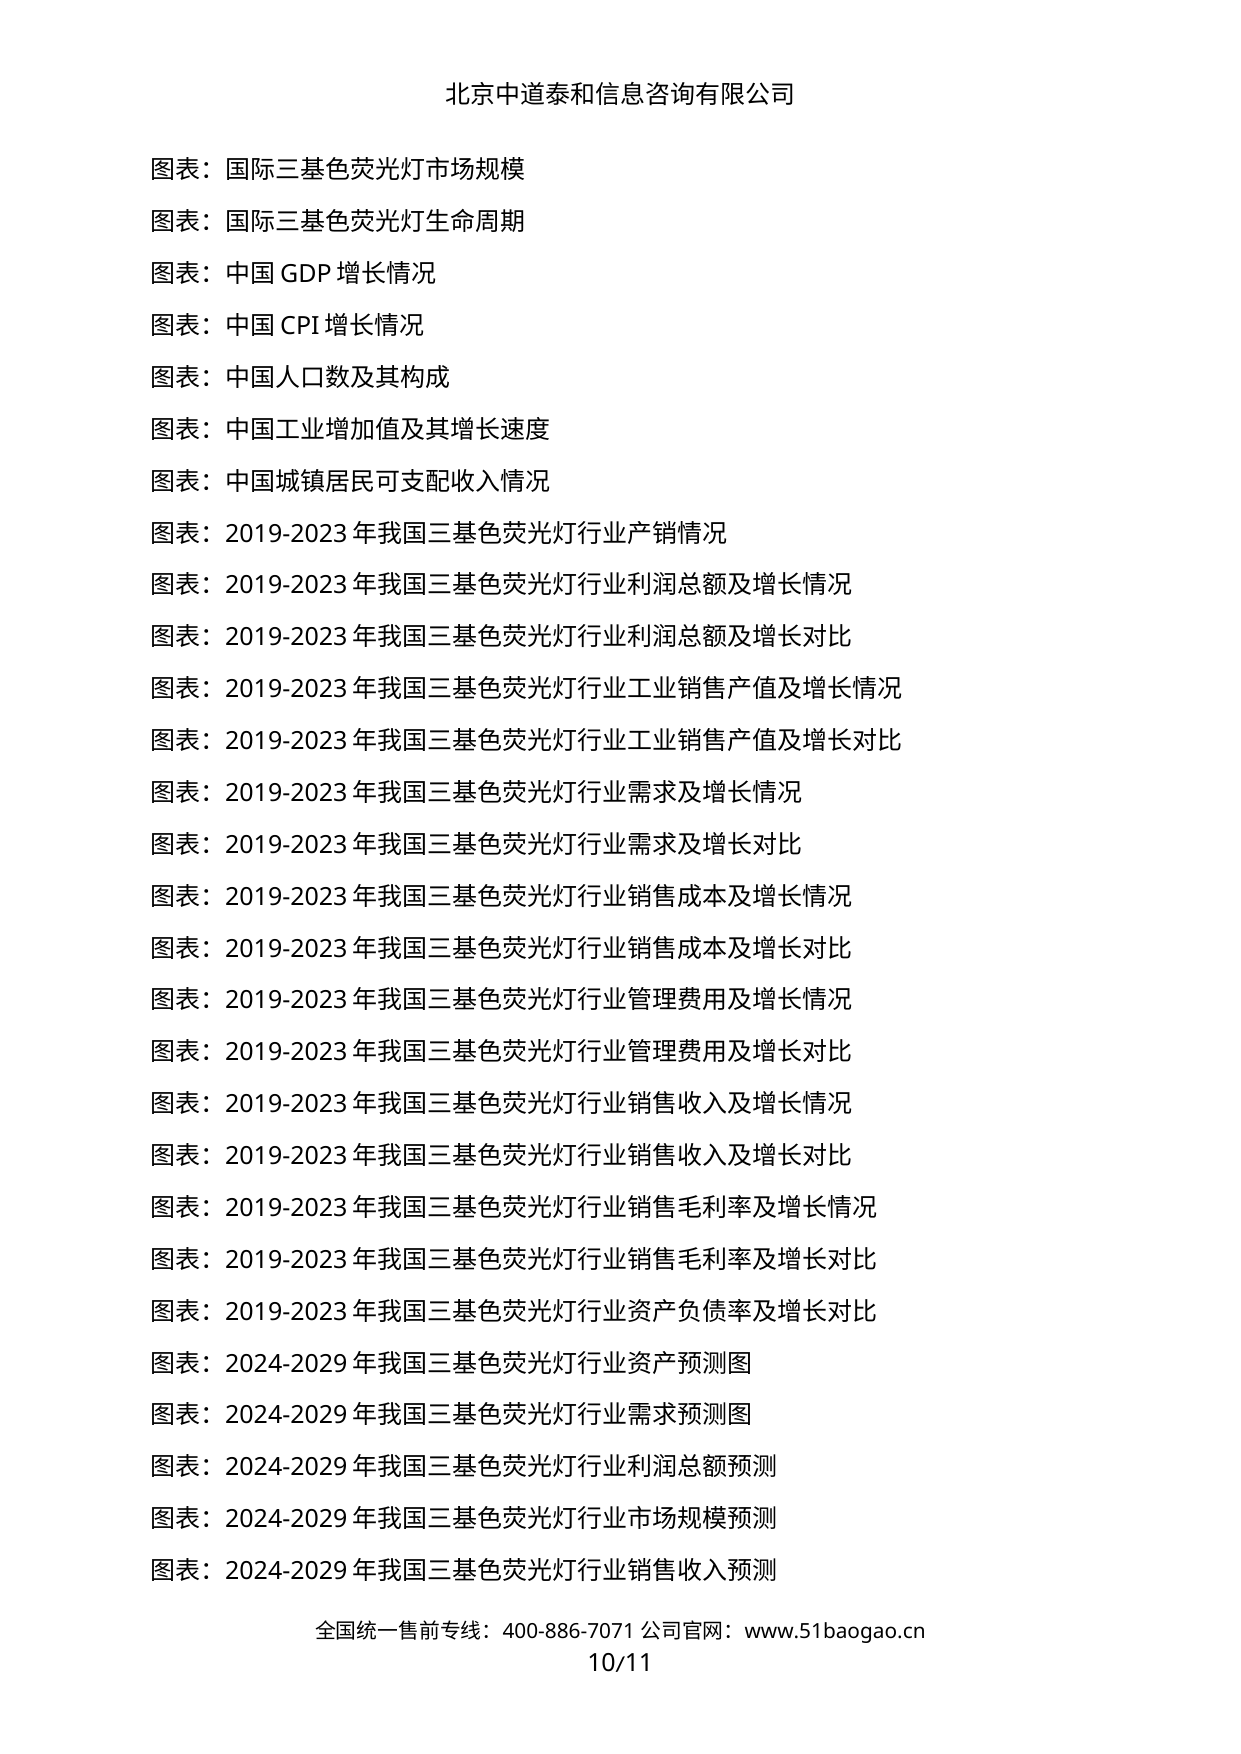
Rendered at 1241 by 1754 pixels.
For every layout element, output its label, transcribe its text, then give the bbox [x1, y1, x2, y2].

text 图表：2019-2023年我国三基色荧光灯行业工业销售产值及增长对比 [150, 721, 1090, 757]
text 图表：2019-2023年我国三基色荧光灯行业销售成本及增长情况 [150, 876, 1090, 912]
text 图表：中国GDP增长情况 [150, 254, 1090, 290]
text 图表：2024-2029年我国三基色荧光灯行业资产预测图 [150, 1343, 1090, 1379]
text 图表：2019-2023年我国三基色荧光灯行业管理费用及增长对比 [150, 1032, 1090, 1068]
text 图表：2019-2023年我国三基色荧光灯行业销售收入及增长情况 [150, 1084, 1090, 1120]
text 图表：2024-2029年我国三基色荧光灯行业需求预测图 [150, 1395, 1090, 1431]
text 图表：2019-2023年我国三基色荧光灯行业资产负债率及增长对比 [150, 1291, 1090, 1327]
text 图表：2019-2023年我国三基色荧光灯行业需求及增长对比 [150, 824, 1090, 861]
text 图表：国际三基色荧光灯市场规模 [150, 150, 1090, 186]
text 图表：2019-2023年我国三基色荧光灯行业利润总额及增长对比 [150, 617, 1090, 653]
text 图表：2019-2023年我国三基色荧光灯行业需求及增长情况 [150, 772, 1090, 809]
text 图表：国际三基色荧光灯生命周期 [150, 202, 1090, 238]
text 图表：2024-2029年我国三基色荧光灯行业利润总额预测 [150, 1447, 1090, 1483]
text 图表：2019-2023年我国三基色荧光灯行业销售毛利率及增长情况 [150, 1187, 1090, 1224]
text 图表：中国城镇居民可支配收入情况 [150, 461, 1090, 497]
text 图表：2024-2029年我国三基色荧光灯行业市场规模预测 [150, 1499, 1090, 1535]
text 图表：2019-2023年我国三基色荧光灯行业销售收入及增长对比 [150, 1136, 1090, 1172]
text 图表：2019-2023年我国三基色荧光灯行业销售毛利率及增长对比 [150, 1239, 1090, 1276]
text 图表：中国人口数及其构成 [150, 357, 1090, 394]
text 图表：2019-2023年我国三基色荧光灯行业销售成本及增长对比 [150, 928, 1090, 964]
text 图表：中国工业增加值及其增长速度 [150, 409, 1090, 446]
text 图表：2019-2023年我国三基色荧光灯行业管理费用及增长情况 [150, 980, 1090, 1016]
text 图表：2019-2023年我国三基色荧光灯行业产销情况 [150, 513, 1090, 549]
text 图表：中国CPI增长情况 [150, 306, 1090, 342]
text 图表：2019-2023年我国三基色荧光灯行业工业销售产值及增长情况 [150, 669, 1090, 705]
text 图表：2019-2023年我国三基色荧光灯行业利润总额及增长情况 [150, 565, 1090, 601]
text 图表：2024-2029年我国三基色荧光灯行业销售收入预测 [150, 1551, 1090, 1587]
